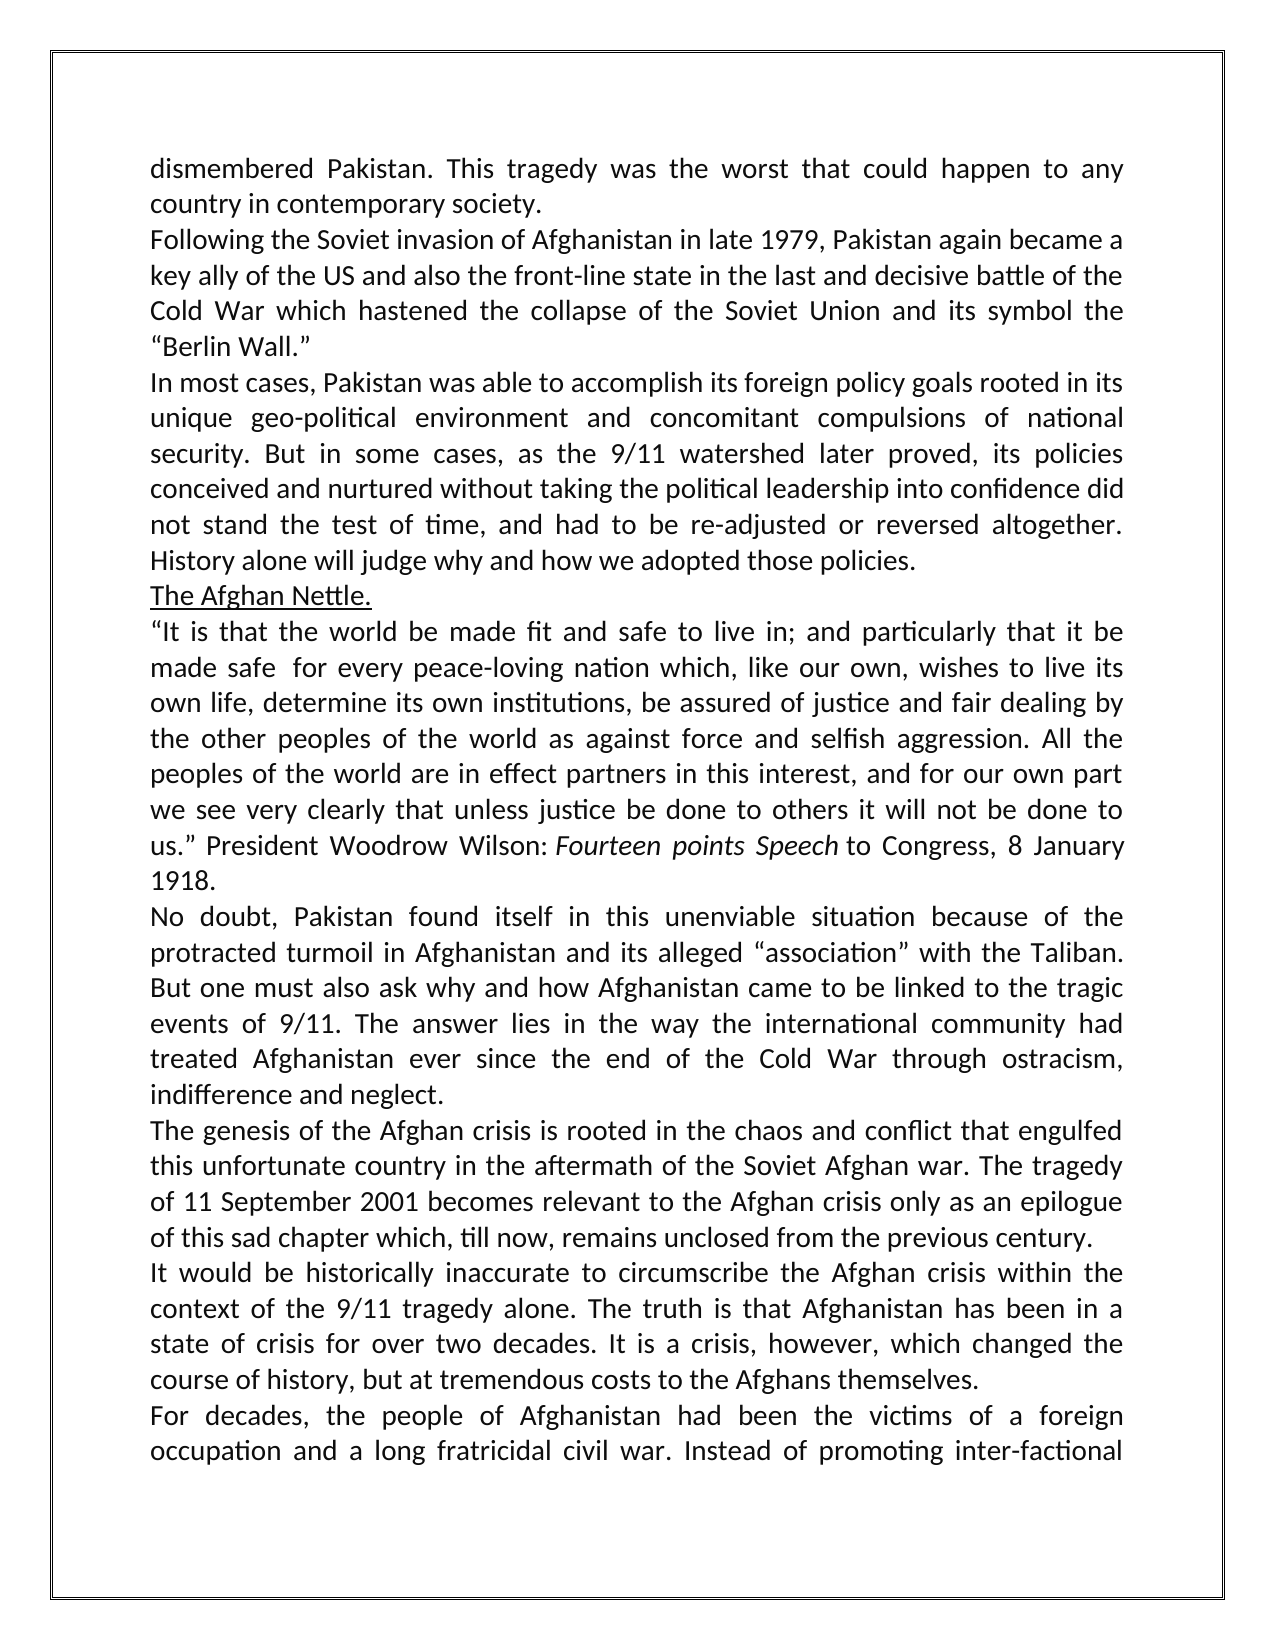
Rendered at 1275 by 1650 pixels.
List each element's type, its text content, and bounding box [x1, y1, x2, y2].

text It would be historically inaccurate to circumscribe the Afghan crisis within the context of the 9/11 tragedy alone. The truth is that Afghanistan has been in a state of crisis for over two decades. It is a crisis, however, which changed the course of history, but at tremendous costs to the Afghans themselves. [150, 1254, 1125, 1397]
text The Afghan Nettle. [150, 577, 1125, 613]
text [150, 1397, 1125, 1468]
text Following the Soviet invasion of Afghanistan in late 1979, Pakistan again became a key ally of the US and also the front-line state in the last and decisive battle of the Cold War which hastened the collapse of the Soviet Union and its symbol the “Berlin Wall.” [150, 221, 1125, 364]
text No doubt, Pakistan found itself in this unenviable situation because of the protracted turmoil in Afghanistan and its alleged “association” with the Taliban. But one must also ask why and how Afghanistan came to be linked to the tragic events of 9/11. The answer lies in the way the international community had treated Afghanistan ever since the end of the Cold War through ostracism, indifference and neglect. [150, 898, 1125, 1112]
text In most cases, Pakistan was able to accomplish its foreign policy goals rooted in its unique geo-political environment and concomitant compulsions of national security. But in some cases, as the 9/11 watershed later proved, its policies conceived and nurtured without taking the political leadership into confidence did not stand the test of time, and had to be re-adjusted or reversed altogether. History alone will judge why and how we adopted those policies. [150, 364, 1125, 577]
text The genesis of the Afghan crisis is rooted in the chaos and conflict that engulfed this unfortunate country in the aftermath of the Soviet Afghan war. The tragedy of 11 September 2001 becomes relevant to the Afghan crisis only as an epilogue of this sad chapter which, till now, remains unclosed from the previous century. [150, 1112, 1125, 1254]
text “It is that the world be made fit and safe to live in; and particularly that it be made safe for every peace-loving nation which, like our own, wishes to live its own life, determine its own institutions, be assured of justice and fair dealing by the other peoples of the world as against force and selfish aggression. All the peoples of the world are in effect partners in this interest, and for our own part we see very clearly that unless justice be done to others it will not be done to us.” President Woodrow Wilson: Fourteen points Speech to Congress, 8 January 1918. [150, 613, 1125, 898]
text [150, 150, 1125, 221]
